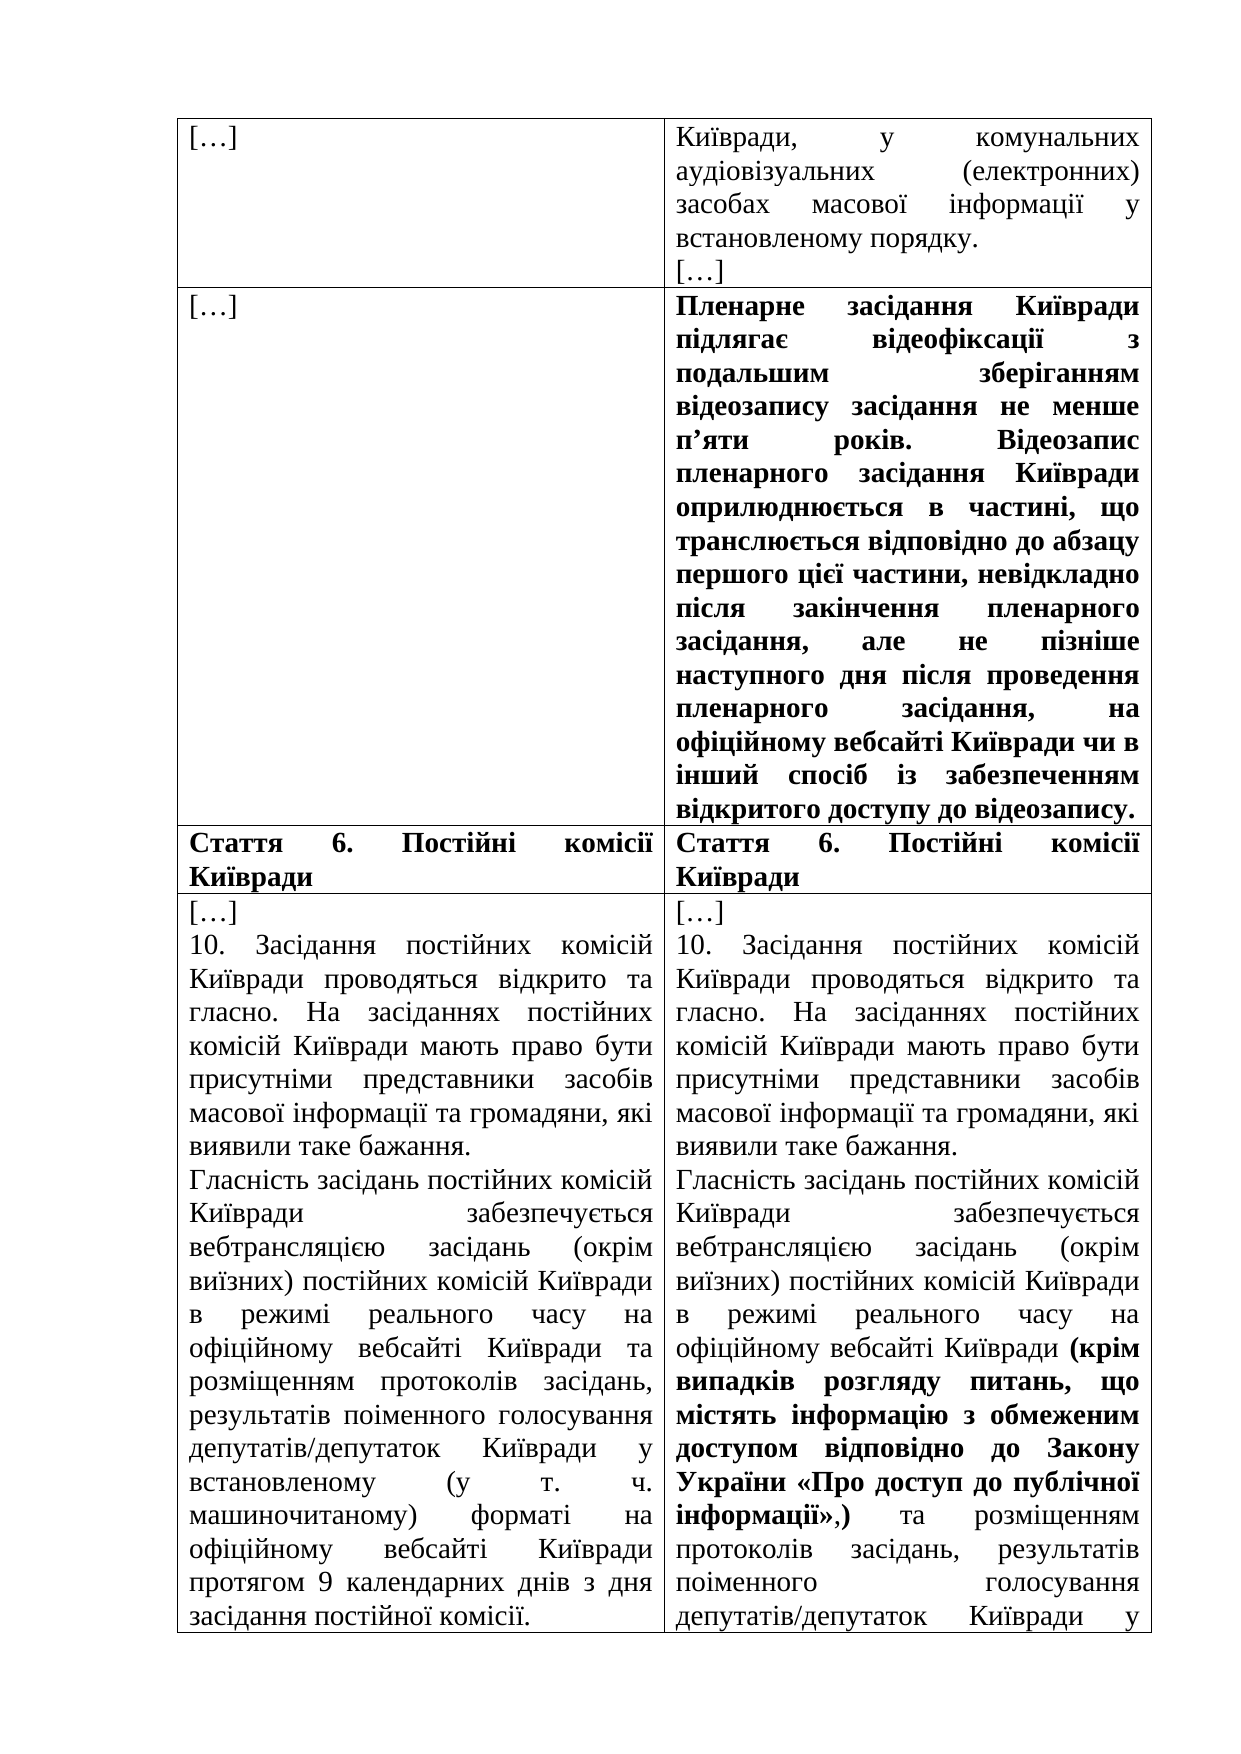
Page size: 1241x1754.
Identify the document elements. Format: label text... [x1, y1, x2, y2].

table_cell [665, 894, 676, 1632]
table_cell Стаття 6. Постійні комісії Київради [800, 826, 1151, 893]
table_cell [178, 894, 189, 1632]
table_cell Стаття 6. Постійні комісії Київради [313, 826, 664, 893]
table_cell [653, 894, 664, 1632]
table_cell Пленарне засідання Київради підлягає відеофіксації з подальшим зберіганням відеозапису засідання не менше п’яти років. Відеозапис пленарного засідання Київради оприлюднюється в частині, що транслюється відповідно до абзацу першого цієї частини, невідкладно після закінчення пленарного засідання, але не пізніше наступного дня після проведення пленарного засідання, на офіційному вебсайті Київради чи в інший спосіб із забезпеченням відкритого доступу до відеозапису. [665, 288, 1151, 824]
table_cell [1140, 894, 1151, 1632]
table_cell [178, 119, 664, 287]
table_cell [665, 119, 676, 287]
table_cell […] [178, 288, 664, 824]
